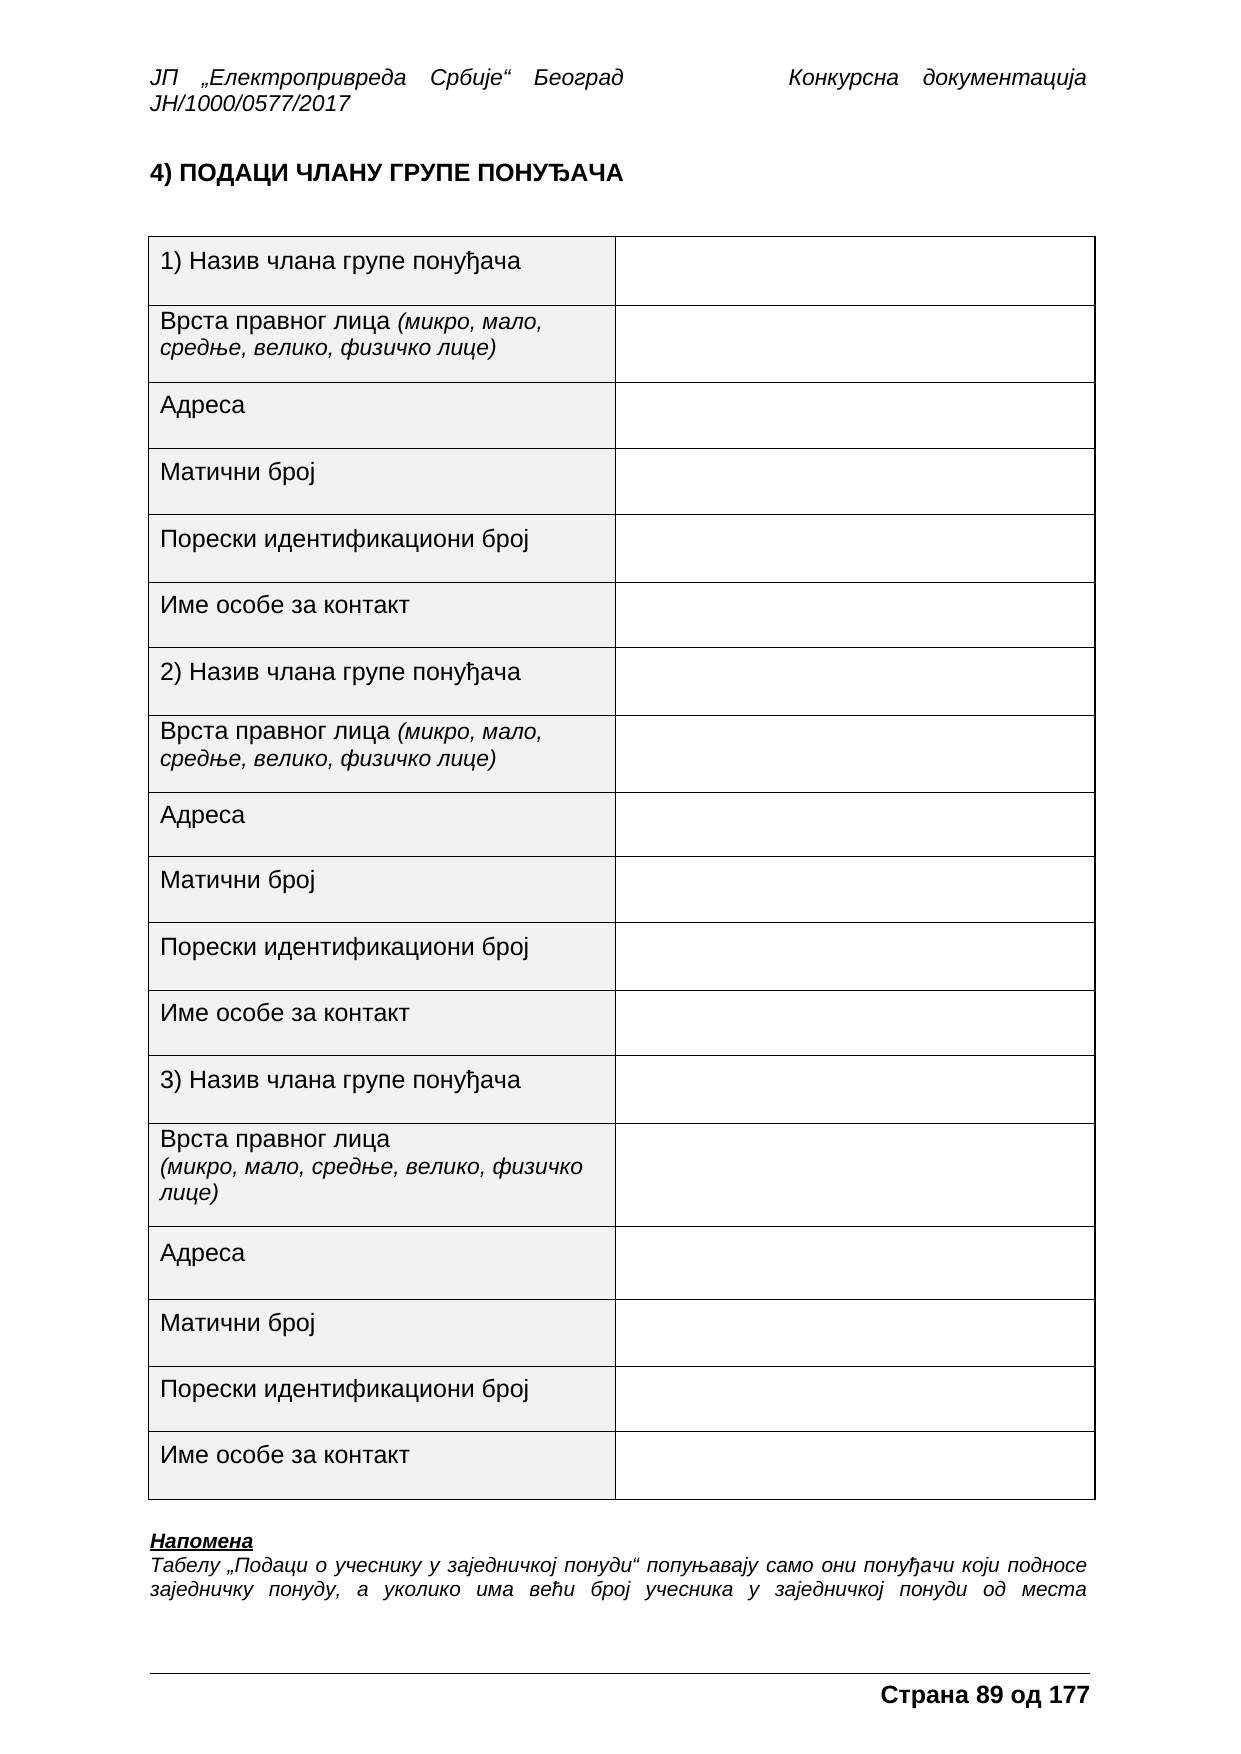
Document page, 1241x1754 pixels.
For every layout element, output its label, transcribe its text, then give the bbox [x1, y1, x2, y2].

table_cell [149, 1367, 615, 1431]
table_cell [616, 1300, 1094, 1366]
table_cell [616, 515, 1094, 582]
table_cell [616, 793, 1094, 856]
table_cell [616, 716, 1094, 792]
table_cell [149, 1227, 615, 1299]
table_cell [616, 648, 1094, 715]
text 4) ПОДАЦИ ЧЛАНУ ГРУПЕ ПОНУЂАЧА [150, 158, 1090, 186]
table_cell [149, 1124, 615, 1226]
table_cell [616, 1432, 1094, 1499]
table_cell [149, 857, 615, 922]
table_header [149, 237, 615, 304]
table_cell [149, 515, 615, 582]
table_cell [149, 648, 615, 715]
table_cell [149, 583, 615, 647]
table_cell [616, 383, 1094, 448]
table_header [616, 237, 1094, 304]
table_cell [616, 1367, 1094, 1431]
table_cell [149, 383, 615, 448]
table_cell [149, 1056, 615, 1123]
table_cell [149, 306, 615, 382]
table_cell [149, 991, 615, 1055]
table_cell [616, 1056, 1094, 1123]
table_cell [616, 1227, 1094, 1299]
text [150, 1552, 1090, 1600]
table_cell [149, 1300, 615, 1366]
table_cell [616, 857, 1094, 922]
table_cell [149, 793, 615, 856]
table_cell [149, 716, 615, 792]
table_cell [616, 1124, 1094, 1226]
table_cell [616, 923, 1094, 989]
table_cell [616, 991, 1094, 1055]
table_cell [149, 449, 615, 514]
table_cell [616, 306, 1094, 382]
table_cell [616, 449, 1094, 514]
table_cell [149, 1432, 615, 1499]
text Напомена [150, 1528, 1090, 1552]
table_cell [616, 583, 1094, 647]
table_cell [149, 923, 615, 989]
